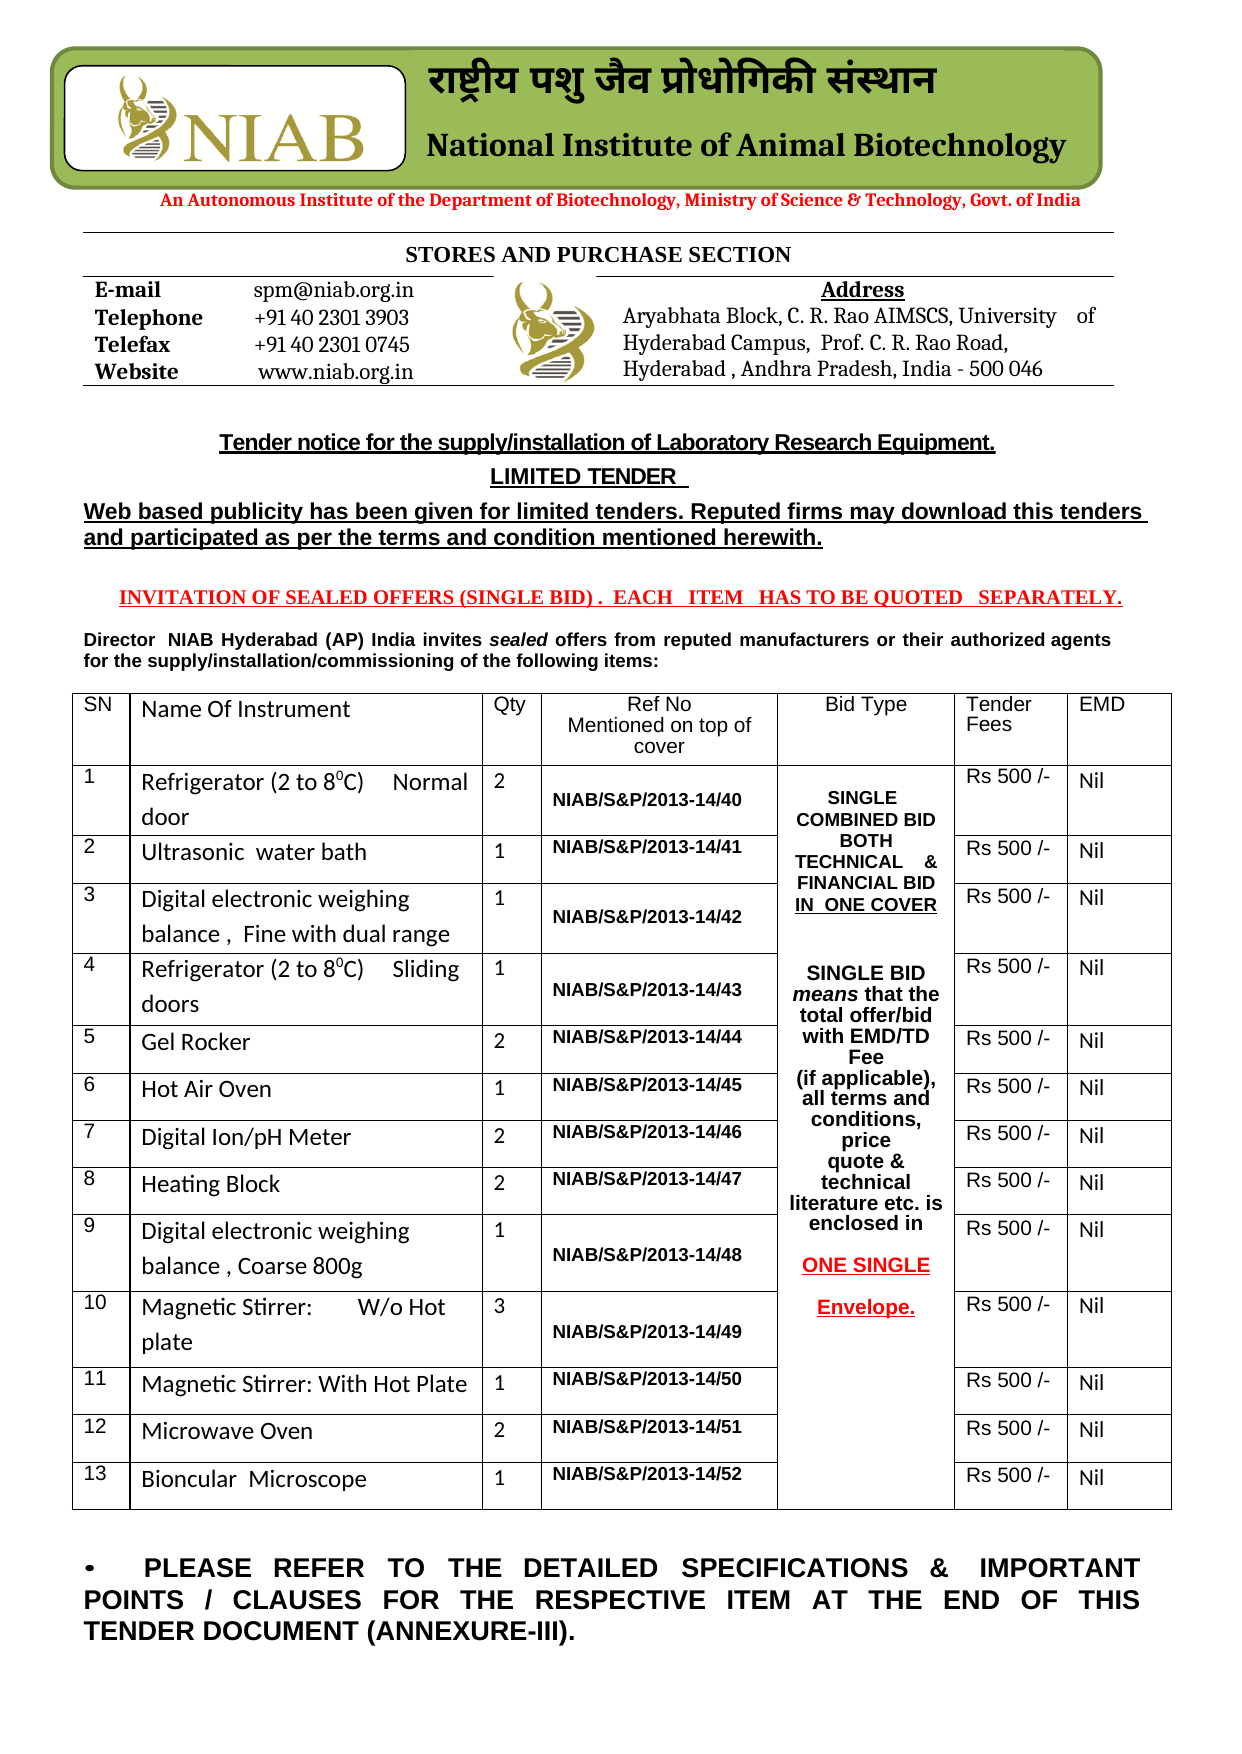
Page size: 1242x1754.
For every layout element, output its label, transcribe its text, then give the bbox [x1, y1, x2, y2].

table_cell [479, 277, 611, 385]
table_cell Rs 500 /- [955, 1074, 1067, 1120]
table_cell Nil [1068, 1074, 1171, 1120]
table_cell Rs 500 /- [955, 1415, 1067, 1462]
table_cell 1 [483, 954, 541, 1025]
table_cell Rs 500 /- [955, 836, 1067, 882]
table_cell NIAB/S&P/2013-14/42 [542, 884, 777, 952]
text • PLEASE REFER TO THE DETAILED SPECIFICATIONS & IMPORTANT POINTS / CLAUSES FOR THE RESPECTIVE ITEM AT THE END OF THIS TENDER DOCUMENT (ANNEXURE-III). [83, 1553, 1140, 1646]
table_cell Refrigerator (2 to 80C) Normal door [131, 766, 482, 835]
table_cell Nil [1068, 1215, 1171, 1291]
text INVITATION OF SEALED OFFERS (SINGLE BID) . EACH ITEM HAS TO BE QUOTED SEPARATELY. [83, 585, 1158, 609]
table_cell NIAB/S&P/2013-14/47 [542, 1168, 777, 1214]
table_cell 7 [73, 1121, 129, 1167]
table_cell 1 [483, 884, 541, 952]
table_cell 6 [73, 1074, 129, 1120]
table_cell 13 [73, 1463, 129, 1509]
table_cell [83, 386, 242, 391]
picture [493, 276, 597, 384]
table_header STORES AND PURCHASE SECTION [83, 233, 1113, 276]
table_cell 1 [483, 1463, 541, 1509]
table_cell Hot Air Oven [131, 1074, 482, 1120]
table_header Name Of Instrument [131, 694, 482, 765]
table_header Qty [483, 694, 541, 765]
table_cell Heating Block [131, 1168, 482, 1214]
table_cell Ultrasonic water bath [131, 836, 482, 882]
table_cell Digital electronic weighing balance , Fine with dual range 100/220g [131, 884, 482, 952]
text National Institute of Animal Biotechnology [83, 127, 1158, 165]
table_header Bid Type [778, 694, 954, 765]
table_cell 1 [483, 1215, 541, 1291]
table_cell Telephone [83, 303, 242, 331]
table_cell Digital electronic weighing balance , Coarse 800g [131, 1215, 482, 1291]
table_cell Bioncular Microscope [131, 1463, 482, 1509]
table_header SN [73, 694, 129, 765]
table_cell Website [83, 358, 242, 385]
table_cell NIAB/S&P/2013-14/49 [542, 1292, 777, 1367]
table_cell 2 [483, 1121, 541, 1167]
table_cell Rs 500 /- [955, 1121, 1067, 1167]
table_cell 3 [73, 884, 129, 952]
table_cell +91 40 2301 3903 [242, 303, 478, 331]
table_cell 4 [73, 954, 129, 1025]
table_cell Magnetic Stirrer: With Hot Plate [131, 1368, 482, 1414]
table_cell 10 [73, 1292, 129, 1367]
table_cell Microwave Oven [131, 1415, 482, 1462]
table_cell Rs 500 /- [955, 1168, 1067, 1214]
table_cell 5 [73, 1026, 129, 1072]
table_cell NIAB/S&P/2013-14/41 [542, 836, 777, 882]
table_cell [242, 386, 478, 391]
table_cell Nil [1068, 836, 1171, 882]
table_cell SINGLE COMBINED BID BOTH TECHNICAL & FINANCIAL BID IN ONE COVER SINGLE BID means that the total offer/bid with EMD/TD Fee (if applicable), all terms and conditions, price quote & technical literature etc. is enclosed in ONE SINGLE Envelope. [778, 766, 954, 1509]
table_header Tender Fees [955, 694, 1067, 765]
table_cell Nil [1068, 1463, 1171, 1509]
table_cell 2 [483, 1026, 541, 1072]
table_cell Rs 500 /- [955, 1026, 1067, 1072]
table_cell Nil [1068, 766, 1171, 835]
table_cell spm@niab.org.in [242, 277, 478, 303]
table_cell Nil [1068, 1026, 1171, 1072]
table_cell 9 [73, 1215, 129, 1291]
table_cell 1 [483, 836, 541, 882]
table_cell [479, 386, 611, 391]
table_cell NIAB/S&P/2013-14/52 [542, 1463, 777, 1509]
table_cell Rs 500 /- [955, 766, 1067, 835]
table_cell 1 [483, 1368, 541, 1414]
text LIMITED TENDER [233, 463, 933, 489]
table_cell 2 [483, 766, 541, 835]
table_cell Digital Ion/pH Meter [131, 1121, 482, 1167]
table_cell Rs 500 /- [955, 1292, 1067, 1367]
table_cell Nil [1068, 954, 1171, 1025]
table_cell Rs 500 /- [955, 954, 1067, 1025]
table_cell NIAB/S&P/2013-14/43 [542, 954, 777, 1025]
table_cell 2 [483, 1168, 541, 1214]
table_cell NIAB/S&P/2013-14/48 [542, 1215, 777, 1291]
table_cell Magnetic Stirrer: W/o Hot plate [131, 1292, 482, 1367]
table_cell 3 [483, 1292, 541, 1367]
table_cell Address Aryabhata Block, C. R. Rao AIMSCS, University of Hyderabad Campus, Prof. C. R. Rao Road, Hyderabad , Andhra Pradesh, India - 500 046 [611, 277, 1113, 385]
table_cell NIAB/S&P/2013-14/50 [542, 1368, 777, 1414]
table_cell 11 [73, 1368, 129, 1414]
table_cell Refrigerator (2 to 80C) Sliding doors [131, 954, 482, 1025]
table_cell Nil [1068, 1168, 1171, 1214]
table_cell NIAB/S&P/2013-14/46 [542, 1121, 777, 1167]
table_cell +91 40 2301 0745 [242, 331, 478, 358]
table_cell Rs 500 /- [955, 1215, 1067, 1291]
table_cell 8 [73, 1168, 129, 1214]
table_cell NIAB/S&P/2013-14/40 [542, 766, 777, 835]
table_cell [611, 386, 1113, 391]
table_cell Rs 500 /- [955, 884, 1067, 952]
table_cell Gel Rocker [131, 1026, 482, 1072]
table_cell Nil [1068, 884, 1171, 952]
table_cell Telefax [83, 331, 242, 358]
table_cell Nil [1068, 1292, 1171, 1367]
table_cell NIAB/S&P/2013-14/44 [542, 1026, 777, 1072]
table_cell 1 [483, 1074, 541, 1120]
picture [104, 71, 381, 127]
text An Autonomous Institute of the Department of Biotechnology, Ministry of Science & Technology, Govt. of India [83, 189, 1158, 211]
table_cell 1 [73, 766, 129, 835]
table_cell 12 [73, 1415, 129, 1462]
text Director NIAB Hyderabad (AP) India invites sealed offers from reputed manufacturers or their authorized agents for the supply/installation/commissioning of the following items: [83, 628, 1139, 672]
table_cell Rs 500 /- [955, 1368, 1067, 1414]
text Tender notice for the supply/installation of Laboratory Research Equipment. [157, 428, 1058, 455]
table_cell Rs 500 /- [955, 1463, 1067, 1509]
table_cell NIAB/S&P/2013-14/45 [542, 1074, 777, 1120]
table_cell E-mail [83, 277, 242, 303]
table_cell Nil [1068, 1368, 1171, 1414]
table_cell 2 [73, 836, 129, 882]
table_header EMD [1068, 694, 1171, 765]
table_header Ref No Mentioned on top of cover [542, 694, 777, 765]
table_cell NIAB/S&P/2013-14/51 [542, 1415, 777, 1462]
table_cell Nil [1068, 1121, 1171, 1167]
table_cell Nil [1068, 1415, 1171, 1462]
table_cell 2 [483, 1415, 541, 1462]
text Web based publicity has been given for limited tenders. Reputed firms may download this tenders and participated as per the terms and condition mentioned herewith. [83, 498, 1161, 551]
table_cell www.niab.org.in [242, 358, 478, 385]
